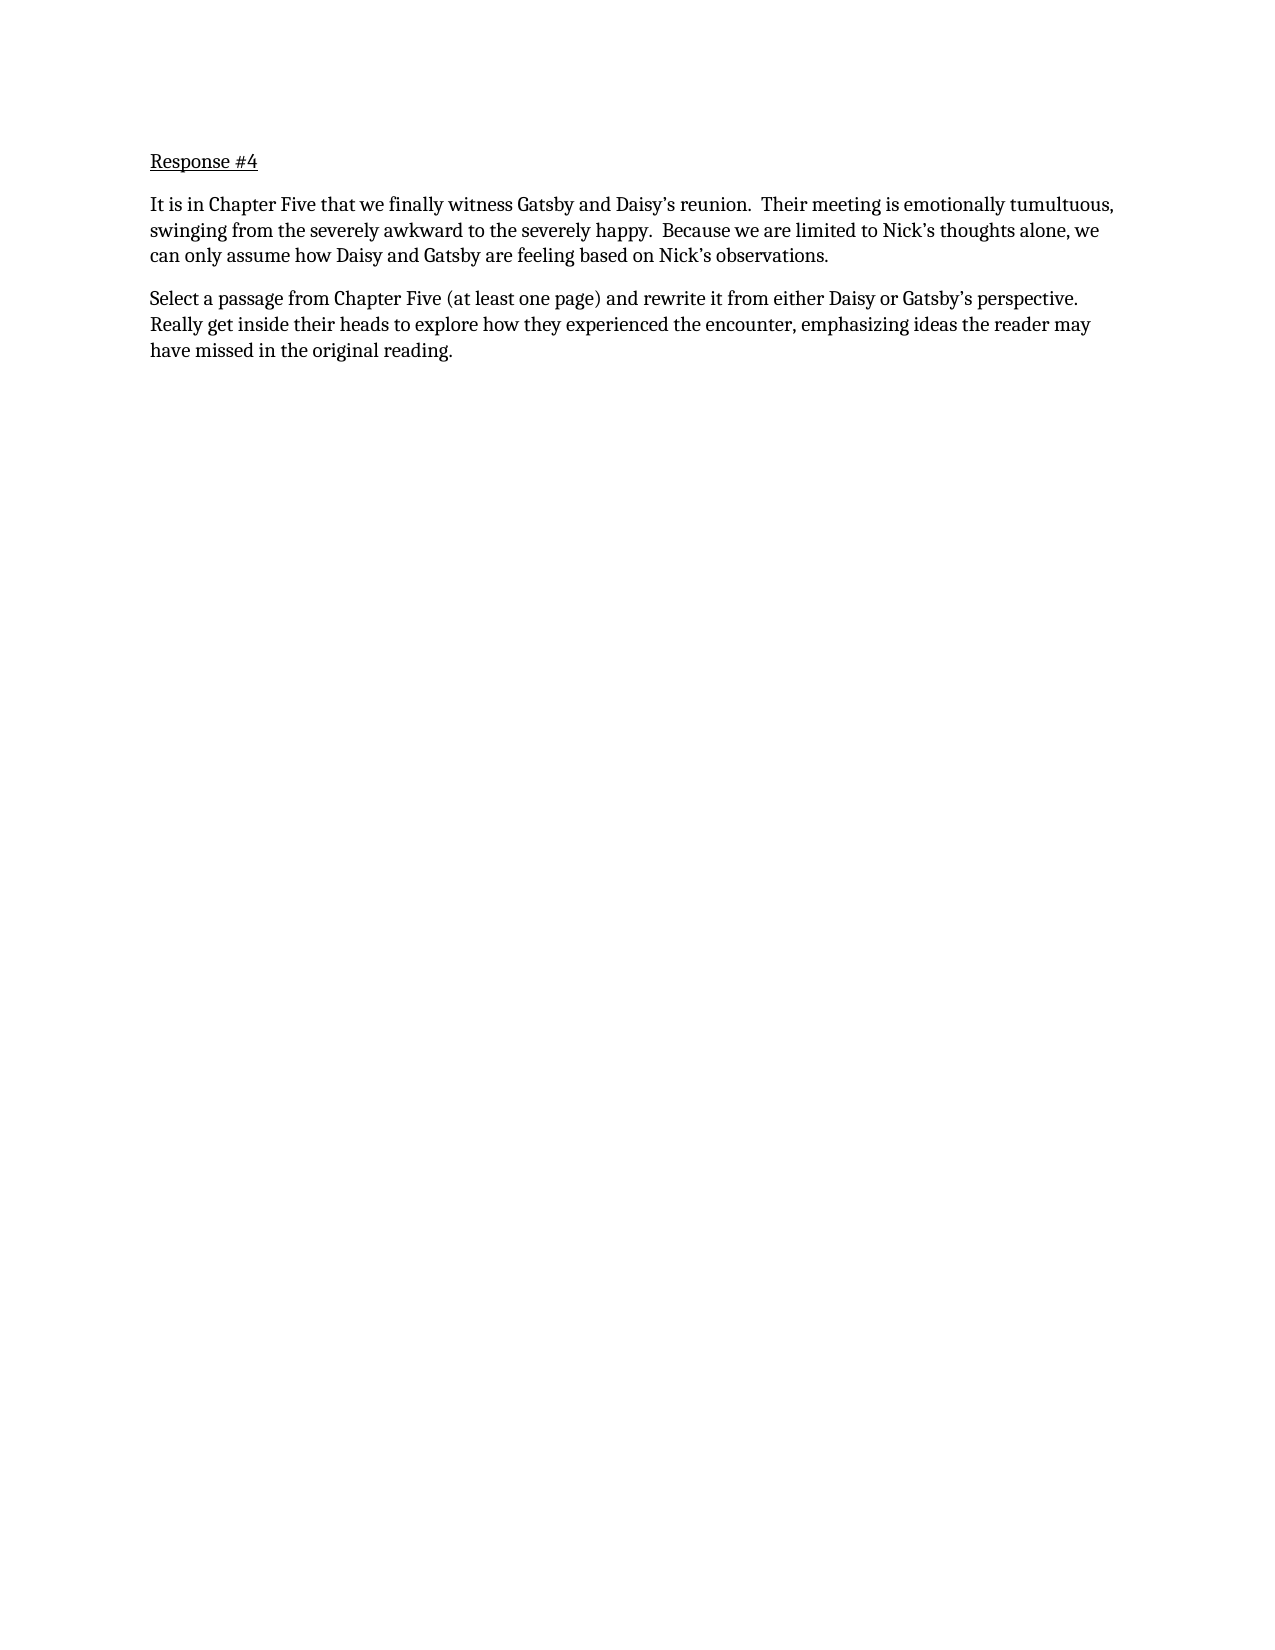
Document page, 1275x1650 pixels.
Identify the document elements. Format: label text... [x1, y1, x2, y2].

text Response #4 [150, 150, 1125, 174]
text It is in Chapter Five that we finally witness Gatsby and Daisy’s reunion. Their meeting is emotionally tumultuous, swinging from the severely awkward to the severely happy. Because we are limited to Nick’s thoughts alone, we can only assume how Daisy and Gatsby are feeling based on Nick’s observations. [150, 192, 1125, 268]
text Select a passage from Chapter Five (at least one page) and rewrite it from either Daisy or Gatsby’s perspective. Really get inside their heads to explore how they experienced the encounter, emphasizing ideas the reader may have missed in the original reading. [150, 287, 1125, 362]
